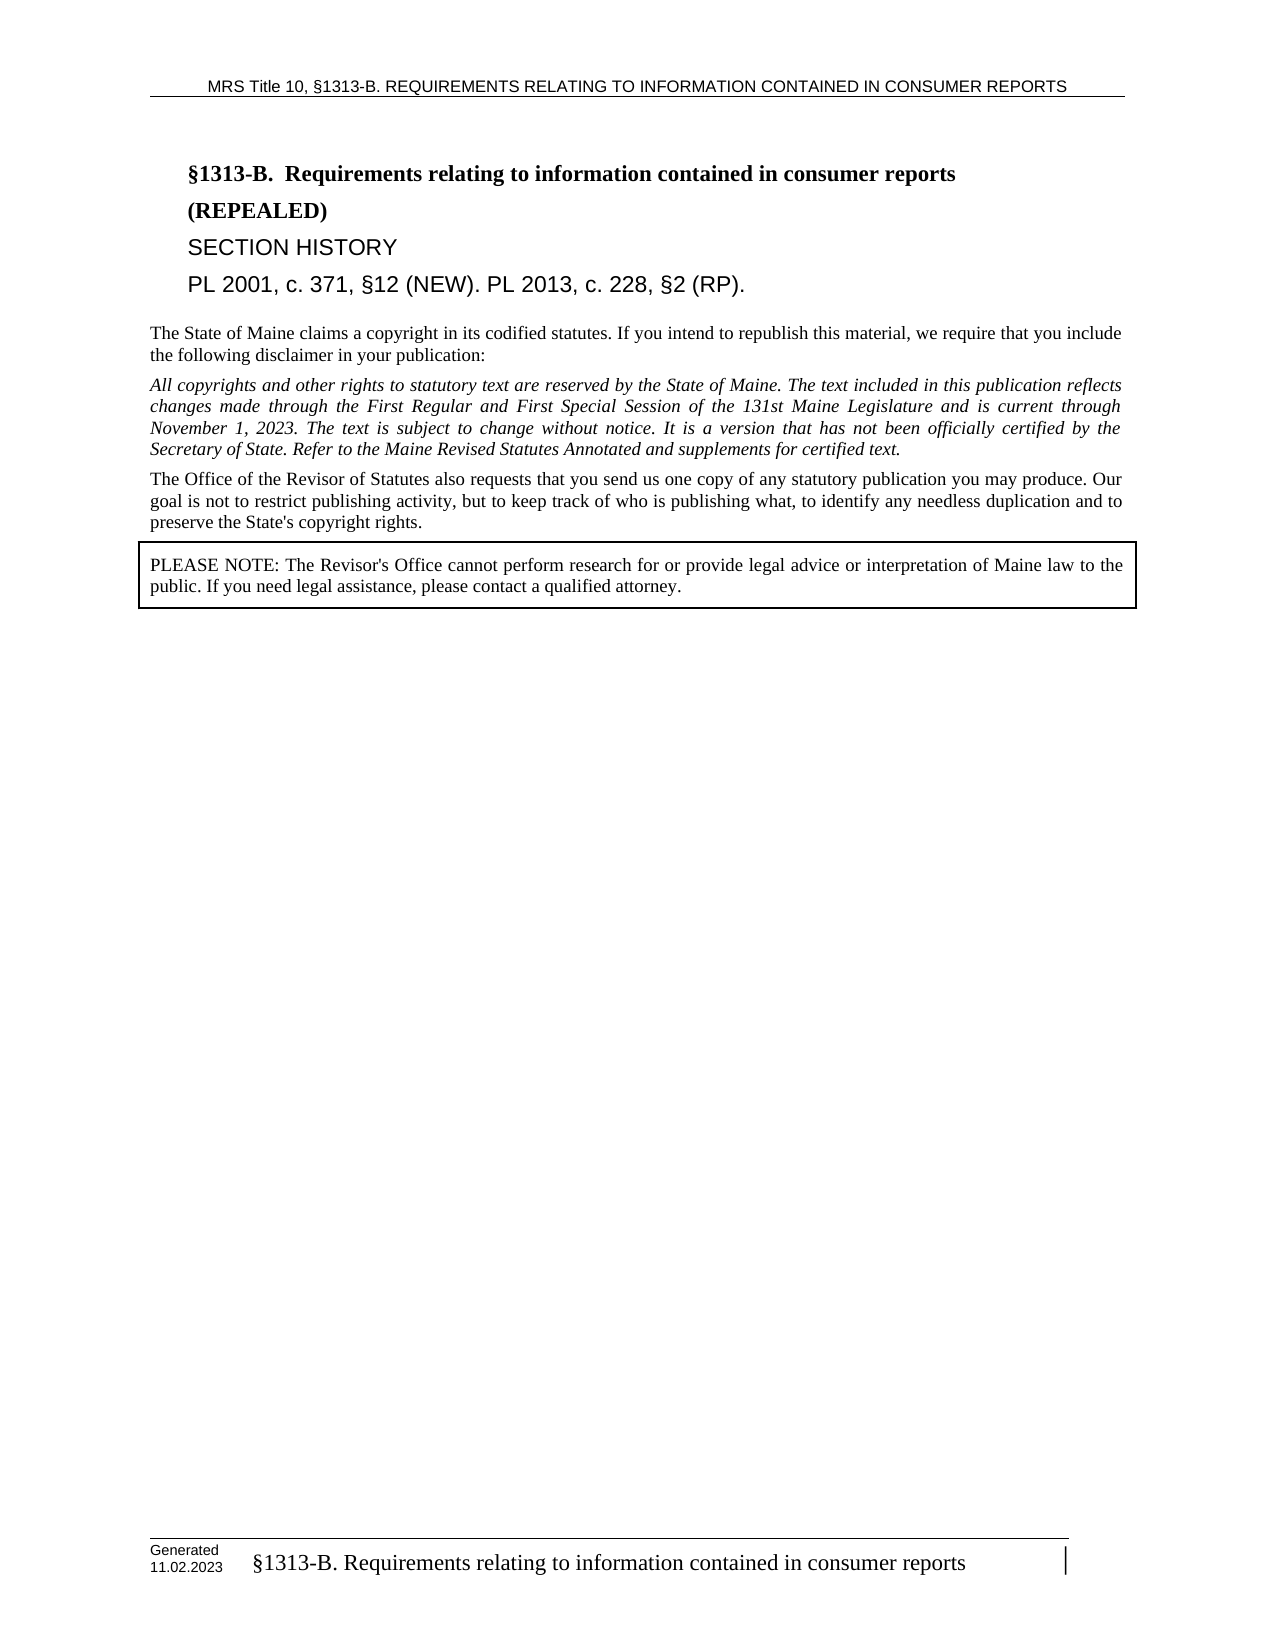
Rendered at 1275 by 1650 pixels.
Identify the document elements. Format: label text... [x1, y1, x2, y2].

text §1313-B. Requirements relating to information contained in consumer reports [187, 160, 1125, 187]
text SECTION HISTORY [187, 234, 1125, 260]
text All copyrights and other rights to statutory text are reserved by the State of Maine. The text included in this publication reflects changes made through the First Regular and First Special Session of the 131st Maine Legislature and is current through November 1, 2023 . The text is subject to change without notice. It is a version that has not been officially certified by the Secretary of State. Refer to the Maine Revised Statutes Annotated and supplements for certified text. [150, 373, 1125, 460]
text The State of Maine claims a copyright in its codified statutes. If you intend to republish this material, we require that you include the following disclaimer in your publication: [150, 322, 1125, 365]
text PL 2001, c. 371, §12 (NEW). PL 2013, c. 228, §2 (RP). [187, 271, 1125, 297]
text The Office of the Revisor of Statutes also requests that you send us one copy of any statutory publication you may produce. Our goal is not to restrict publishing activity, but to keep track of who is publishing what, to identify any needless duplication and to preserve the State's copyright rights. [150, 468, 1125, 533]
text PLEASE NOTE: The Revisor's Office cannot perform research for or provide legal advice or interpretation of Maine law to the public. If you need legal assistance, please contact a qualified attorney. [140, 543, 1135, 607]
text (REPEALED) [187, 197, 1125, 223]
